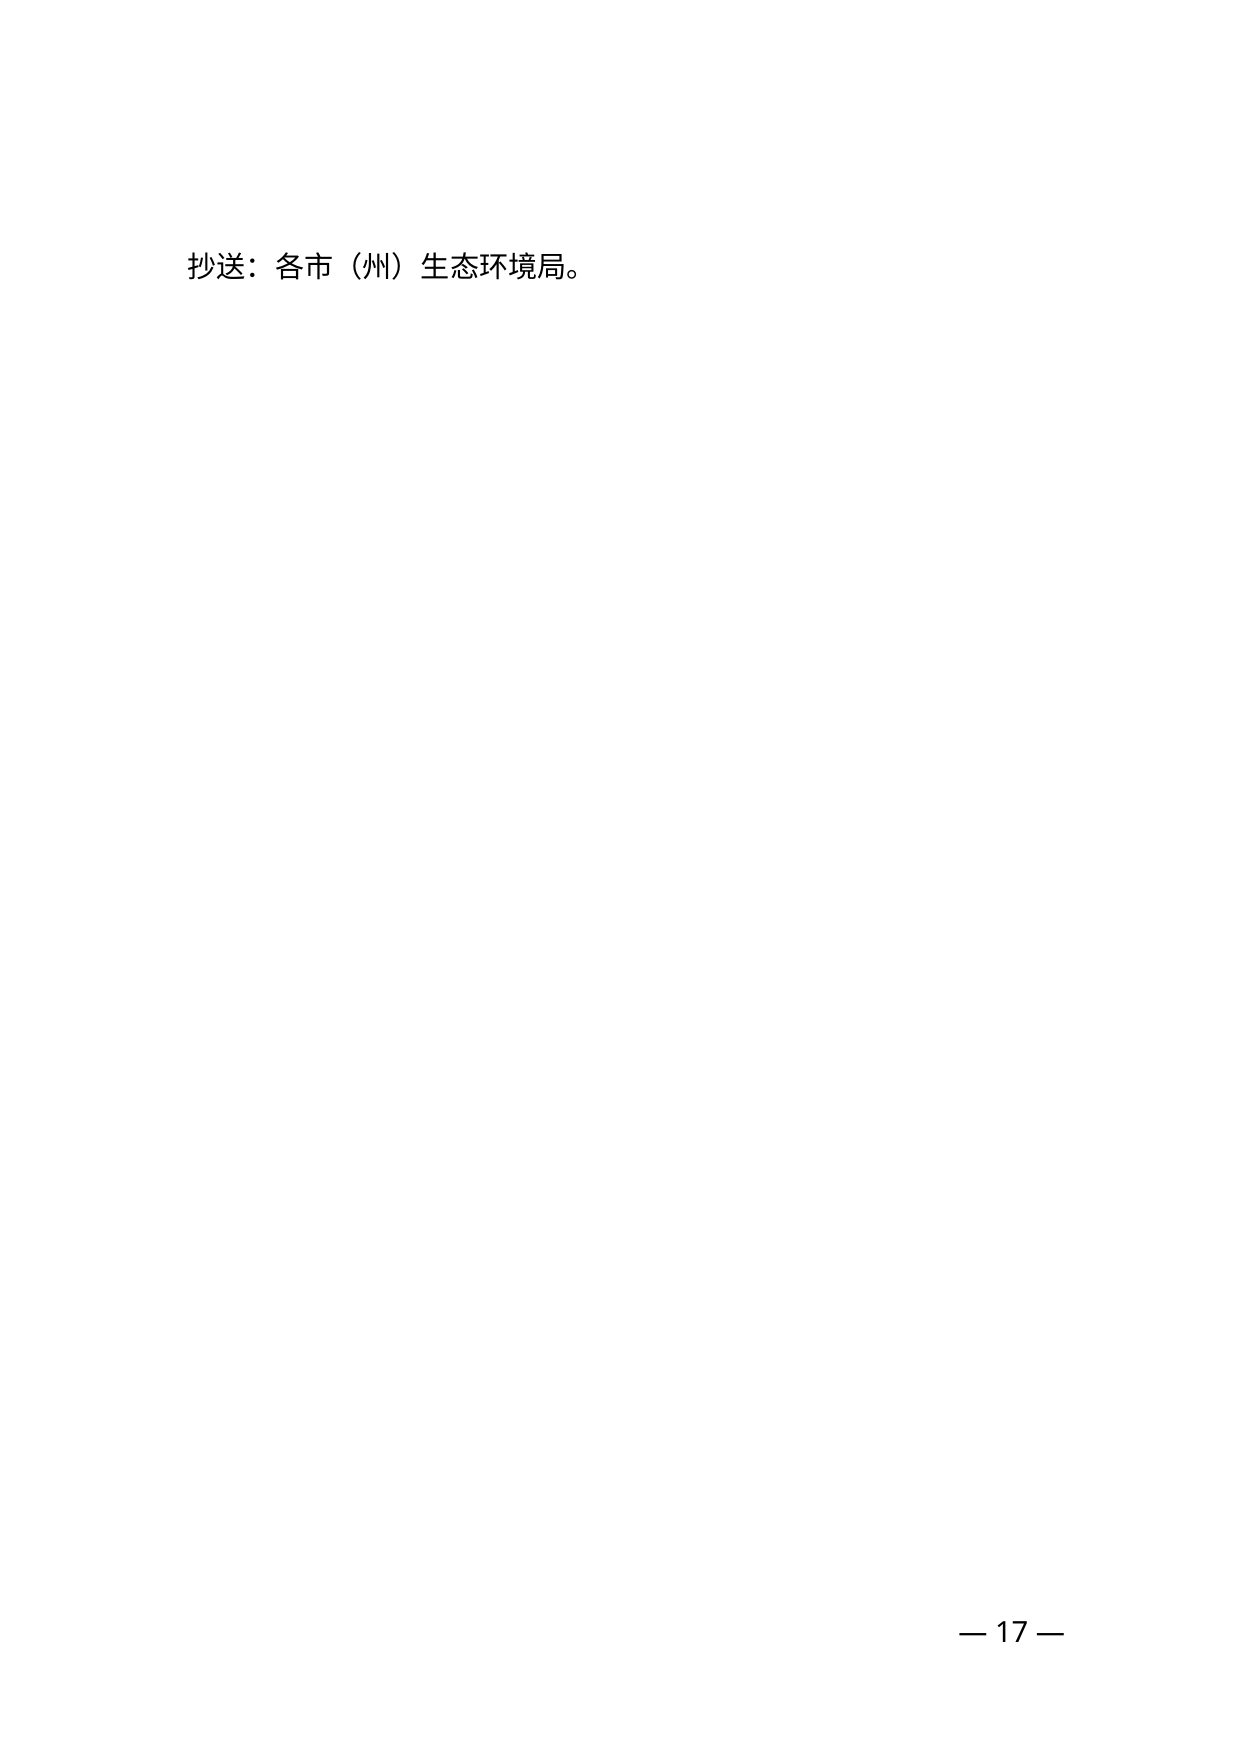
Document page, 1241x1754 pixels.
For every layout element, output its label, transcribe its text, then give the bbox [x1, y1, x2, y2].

text 抄送：各市（州）生态环境局。 [187, 232, 1087, 297]
